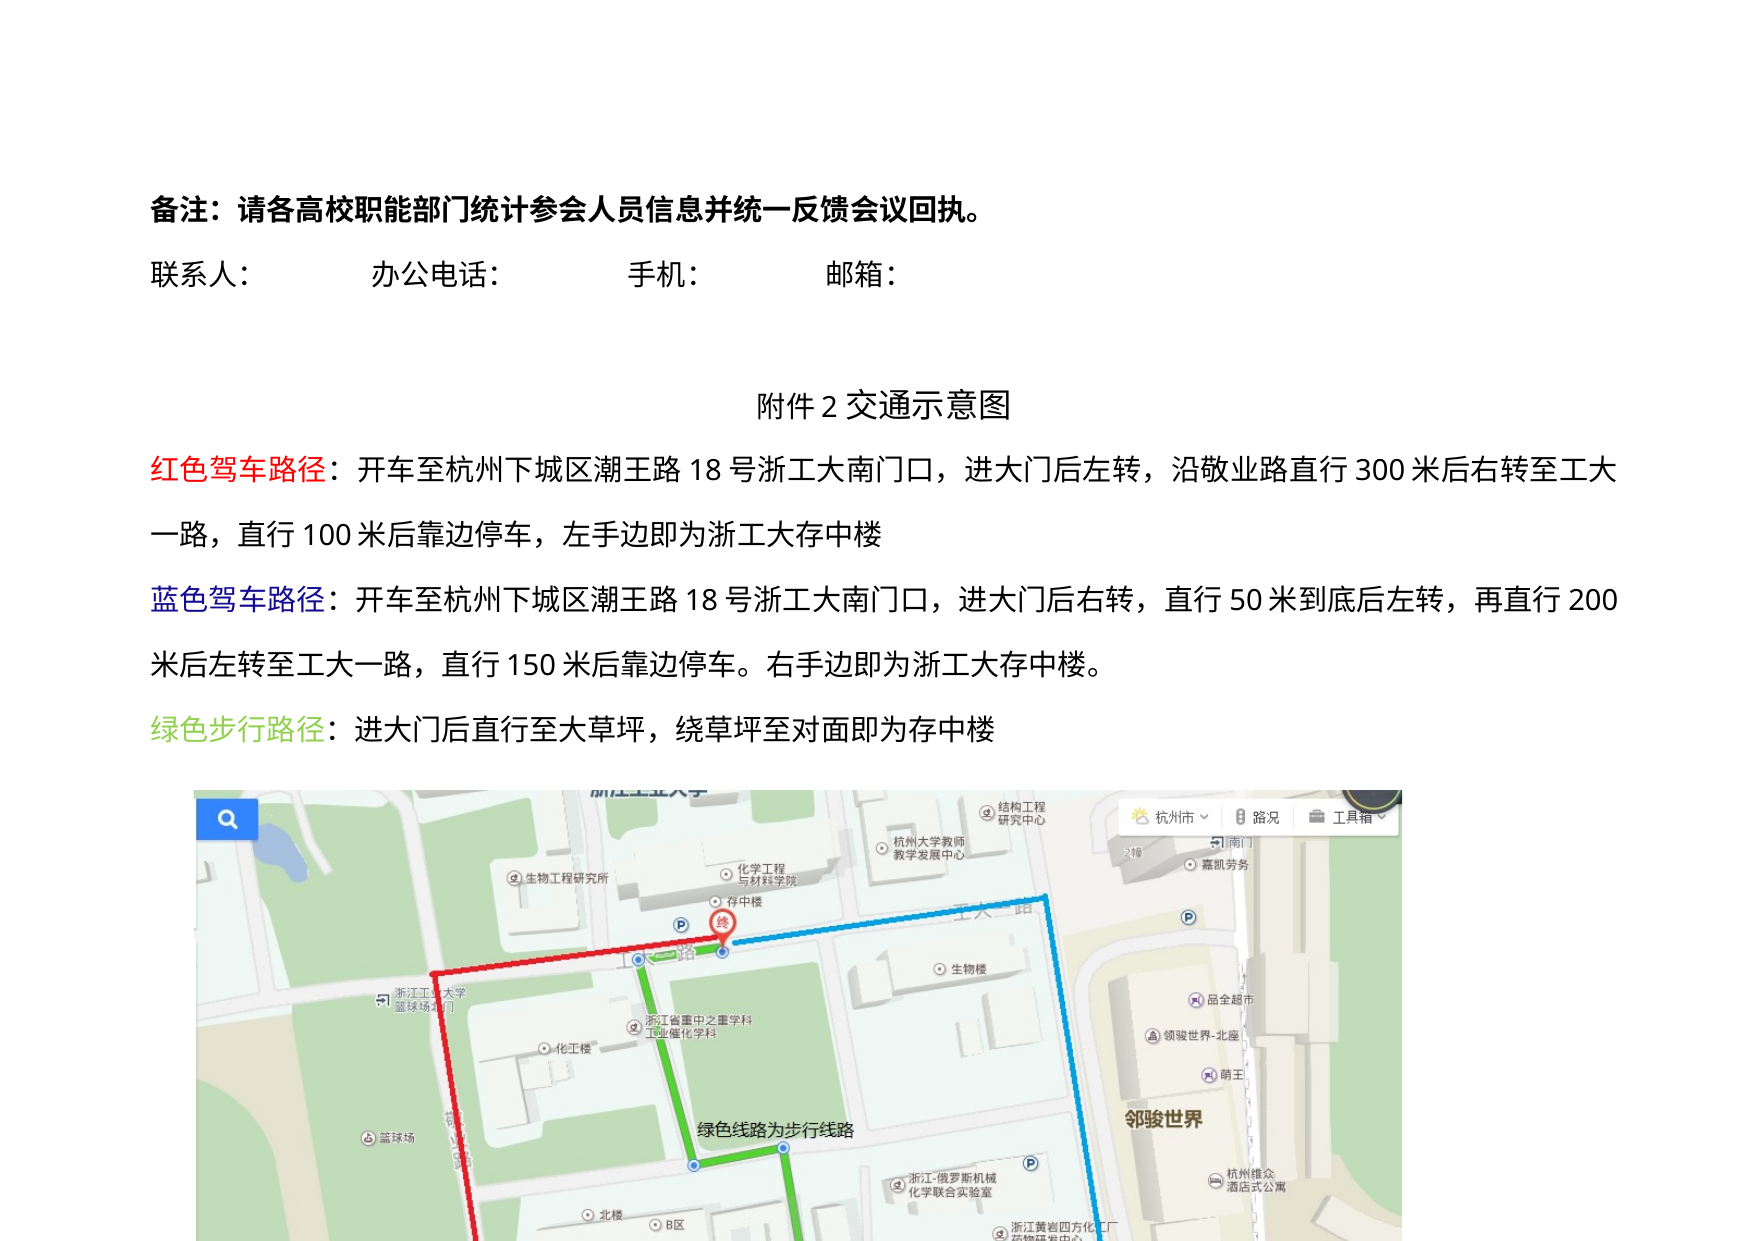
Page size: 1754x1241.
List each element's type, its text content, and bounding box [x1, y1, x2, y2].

text 绿色步行路径：进大门后直行至大草坪，绕草坪至对面即为存中楼 [150, 695, 1618, 760]
picture [193, 790, 1403, 1241]
text 红色驾车路径：开车至杭州下城区潮王路18号浙工大南门口，进大门后左转，沿敬业路直行300米后右转至工大一路，直行100米后靠边停车，左手边即为浙工大存中楼 [150, 435, 1618, 565]
text 附件2 交通示意图 [150, 370, 1618, 435]
text 备注：请各高校职能部门统计参会人员信息并统一反馈会议回执。 [56, 175, 1618, 240]
text 蓝色驾车路径：开车至杭州下城区潮王路18号浙工大南门口，进大门后右转，直行50米到底后左转，再直行200米后左转至工大一路，直行150米后靠边停车。右手边即为浙工大存中楼。 [150, 565, 1618, 695]
text 联系人： 办公电话： 手机： 邮箱： [150, 240, 1618, 305]
